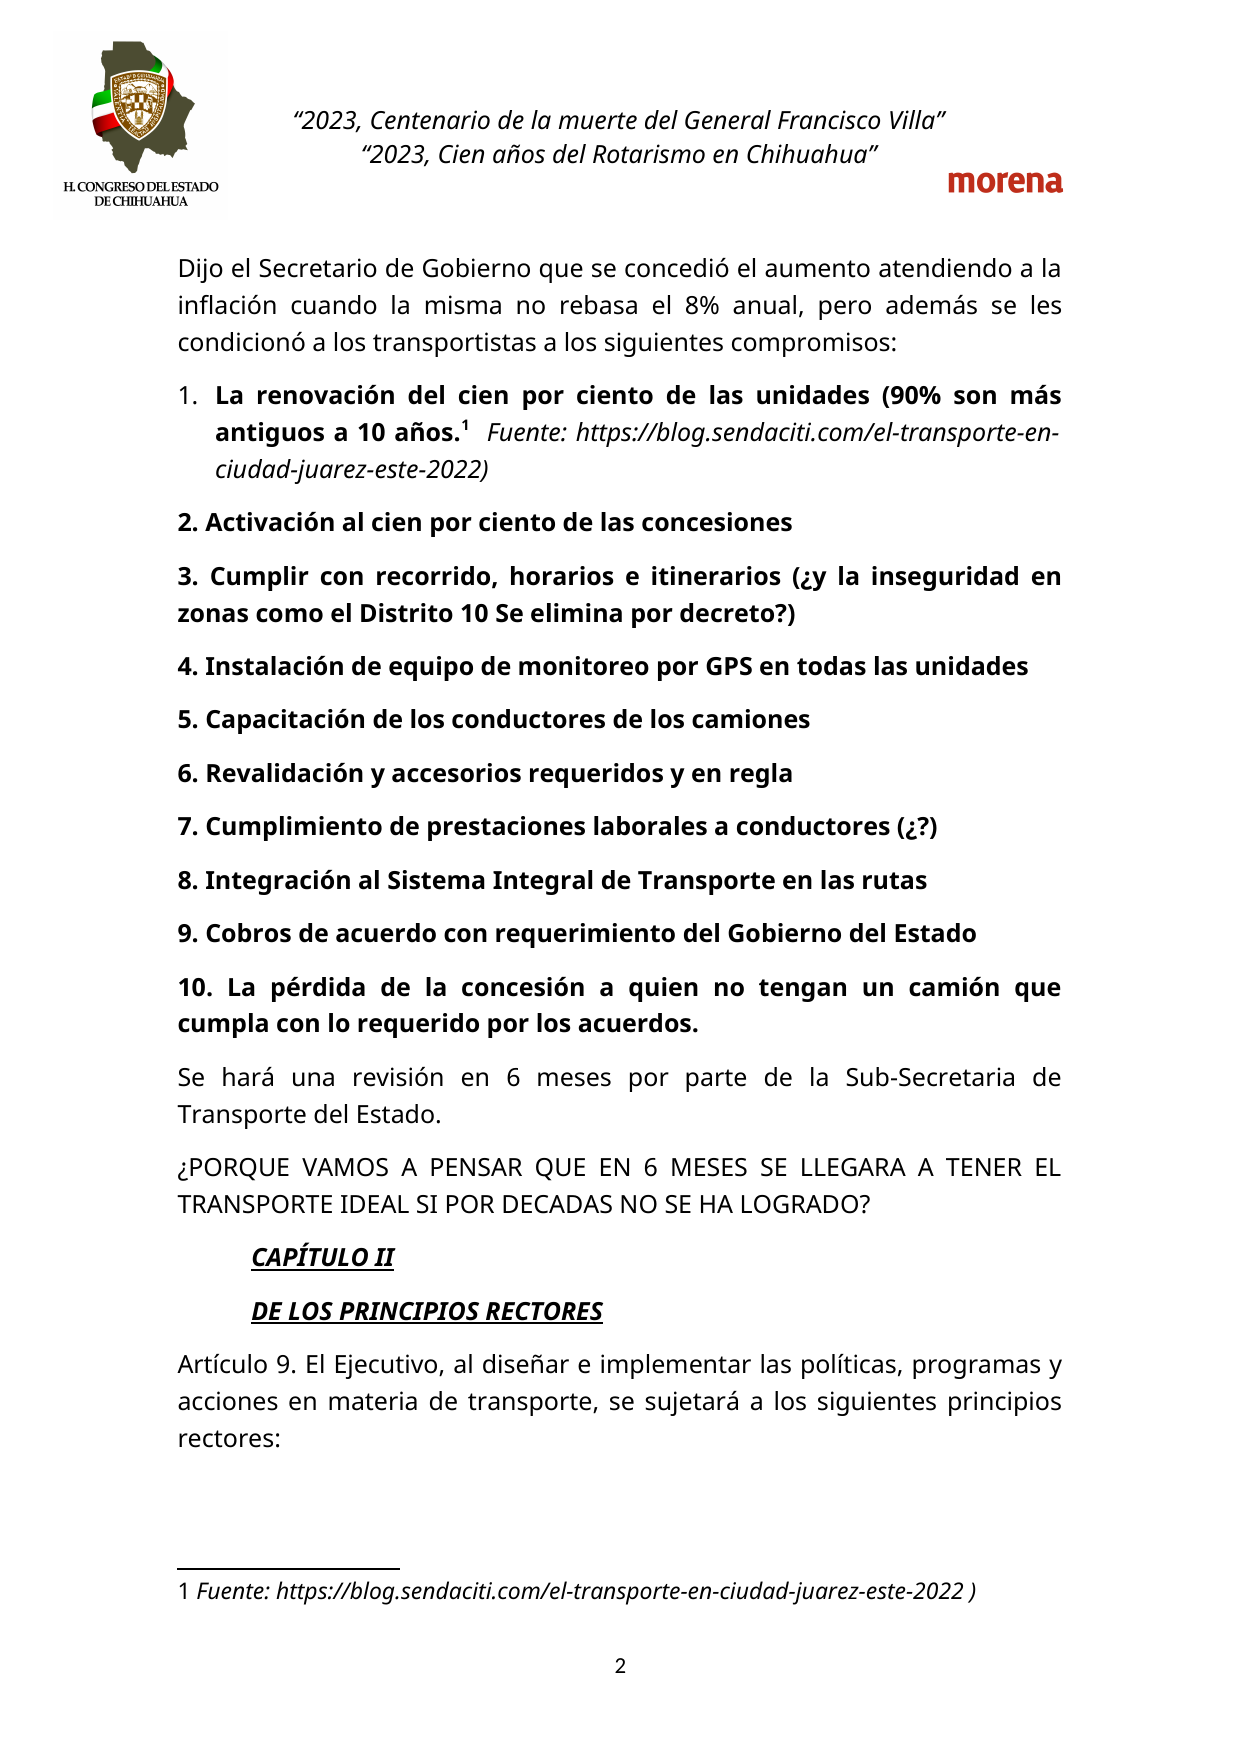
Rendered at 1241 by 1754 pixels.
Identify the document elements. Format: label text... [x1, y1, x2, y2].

list La renovación del cien por ciento de las unidades (90% son más antiguos a 10 años. Fuente: https://blog.sendaciti.com/el-transporte-en-ciudad-juarez-este-2022) [177, 378, 1063, 486]
text 3. Cumplir con recorrido, horarios e itinerarios (¿y la inseguridad en zonas como el Distrito 10 Se elimina por decreto?) [177, 558, 1063, 629]
text 5. Capacitación de los conductores de los camiones [177, 702, 1063, 736]
text Se hará una revisión en 6 meses por parte de la Sub-Secretaria de Transporte del Estado. [177, 1059, 1063, 1130]
text 6. Revalidación y accesorios requeridos y en regla [177, 756, 1063, 789]
text CAPÍTULO II [177, 1240, 1063, 1274]
picture [53, 31, 229, 220]
text Artículo 9. El Ejecutivo, al diseñar e implementar las políticas, programas y acciones en materia de transporte, se sujetará a los siguientes principios rectores: [177, 1347, 1063, 1454]
text 10. La pérdida de la concesión a quien no tengan un camión que cumpla con lo requerido por los acuerdos. [177, 969, 1063, 1040]
text ¿PORQUE VAMOS A PENSAR QUE EN 6 MESES SE LLEGARA A TENER EL TRANSPORTE IDEAL SI POR DECADAS NO SE HA LOGRADO? [177, 1150, 1063, 1221]
text DE LOS PRINCIPIOS RECTORES [177, 1293, 1063, 1327]
text 4. Instalación de equipo de monitoreo por GPS en todas las unidades [177, 649, 1063, 683]
picture [948, 171, 1064, 194]
text 8. Integración al Sistema Integral de Transporte en las rutas [177, 862, 1063, 896]
text 7. Cumplimiento de prestaciones laborales a conductores (¿?) [177, 809, 1063, 843]
text 2. Activación al cien por ciento de las concesiones [177, 505, 1063, 539]
text Dijo el Secretario de Gobierno que se concedió el aumento atendiendo a la inflación cuando la misma no rebasa el 8% anual, pero además se les condicionó a los transportistas a los siguientes compromisos: [177, 251, 1063, 359]
text 9. Cobros de acuerdo con requerimiento del Gobierno del Estado [177, 916, 1063, 950]
